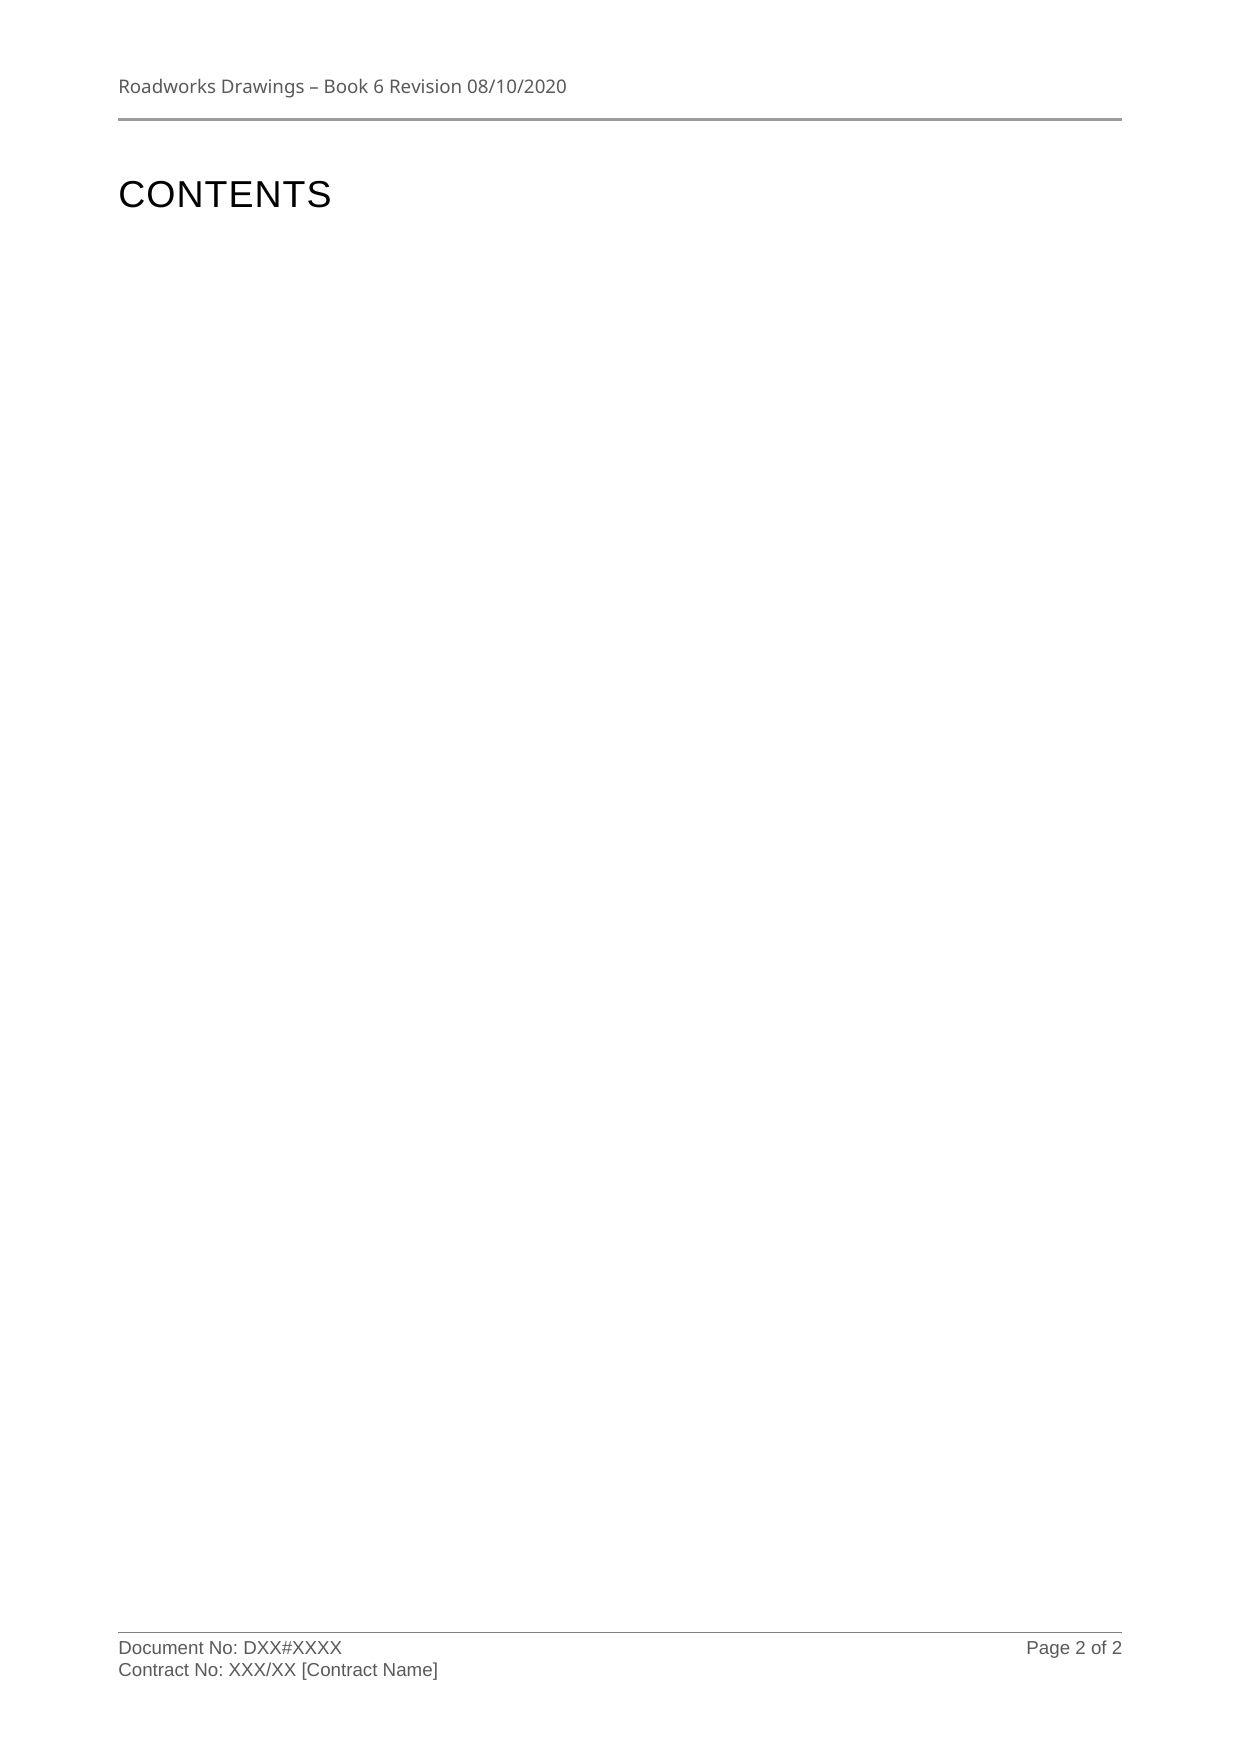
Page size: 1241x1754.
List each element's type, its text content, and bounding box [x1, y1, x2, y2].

title CONTENTS [118, 173, 1122, 216]
